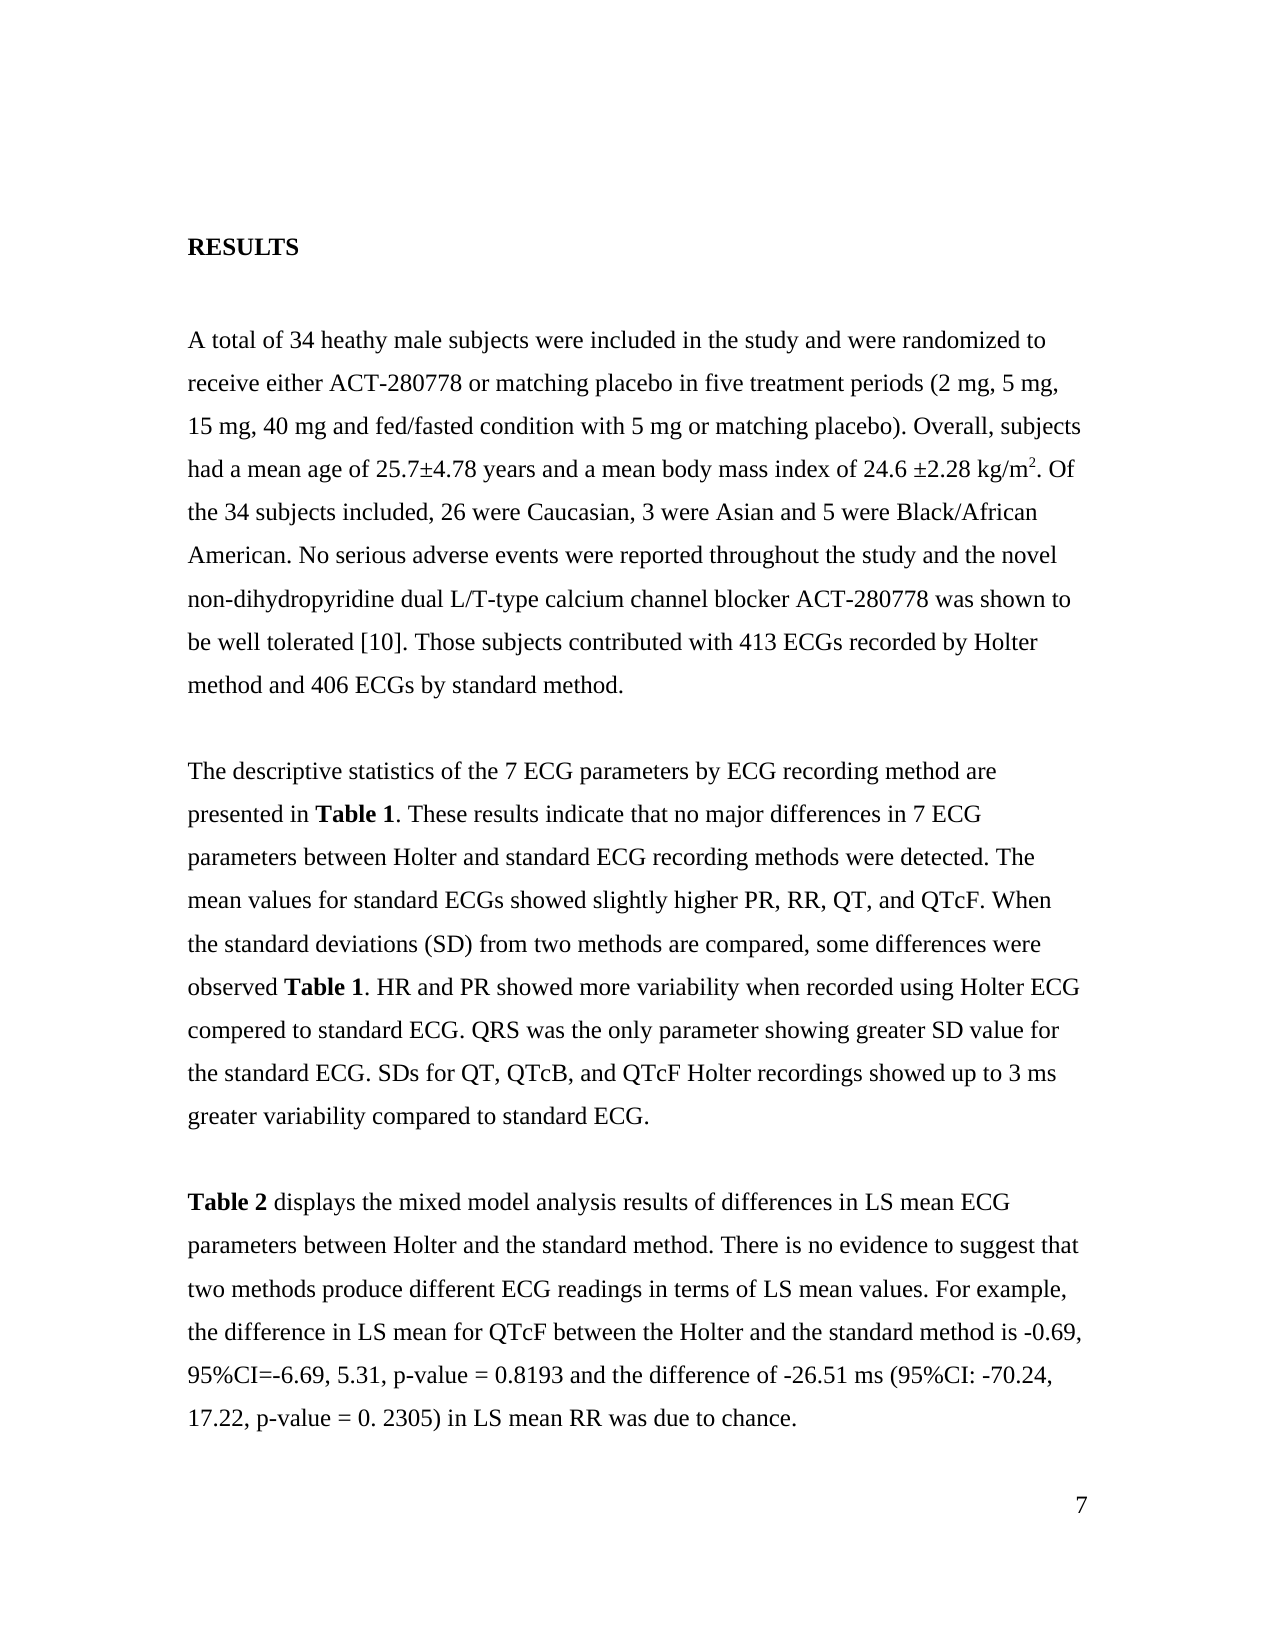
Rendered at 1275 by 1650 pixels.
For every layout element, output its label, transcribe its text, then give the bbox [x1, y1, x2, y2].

text Table 2 displays the mixed model analysis results of differences in LS mean ECG parameters between Holter and the standard method. There is no evidence to suggest that two methods produce different ECG readings in terms of LS mean values. For example, the difference in LS mean for QTcF between the Holter and the standard method is -0.69, 95%CI=-6.69, 5.31, p-value = 0.8193 and the difference of -26.51 ms (95%CI: -70.24, 17.22, p-value = 0. 2305) in LS mean RR was due to chance. [187, 1187, 1087, 1432]
text The descriptive statistics of the 7 ECG parameters by ECG recording method are presented in Table 1. These results indicate that no major differences in 7 ECG parameters between Holter and standard ECG recording methods were detected. The mean values for standard ECGs showed slightly higher PR, RR, QT, and QTcF. When the standard deviations (SD) from two methods are compared, some differences were observed Table 1. HR and PR showed more variability when recorded using Holter ECG compered to standard ECG. QRS was the only parameter showing greater SD value for the standard ECG. SDs for QT, QTcB, and QTcF Holter recordings showed up to 3 ms greater variability compared to standard ECG. [187, 756, 1087, 1130]
subtitle RESULTS [187, 232, 1087, 261]
text A total of 34 heathy male subjects were included in the study and were randomized to receive either ACT-280778 or matching placebo in five treatment periods (2 mg, 5 mg, 15 mg, 40 mg and fed/fasted condition with 5 mg or matching placebo). Overall, subjects had a mean age of 25.7±4.78 years and a mean body mass index of 24.6 ±2.28 kg/m2. Of the 34 subjects included, 26 were Caucasian, 3 were Asian and 5 were Black/African American. No serious adverse events were reported throughout the study and the novel non-dihydropyridine dual L/T-type calcium channel blocker ACT-280778 was shown to be well tolerated [10]. Those subjects contributed with 413 ECGs recorded by Holter method and 406 ECGs by standard method. [187, 325, 1087, 699]
